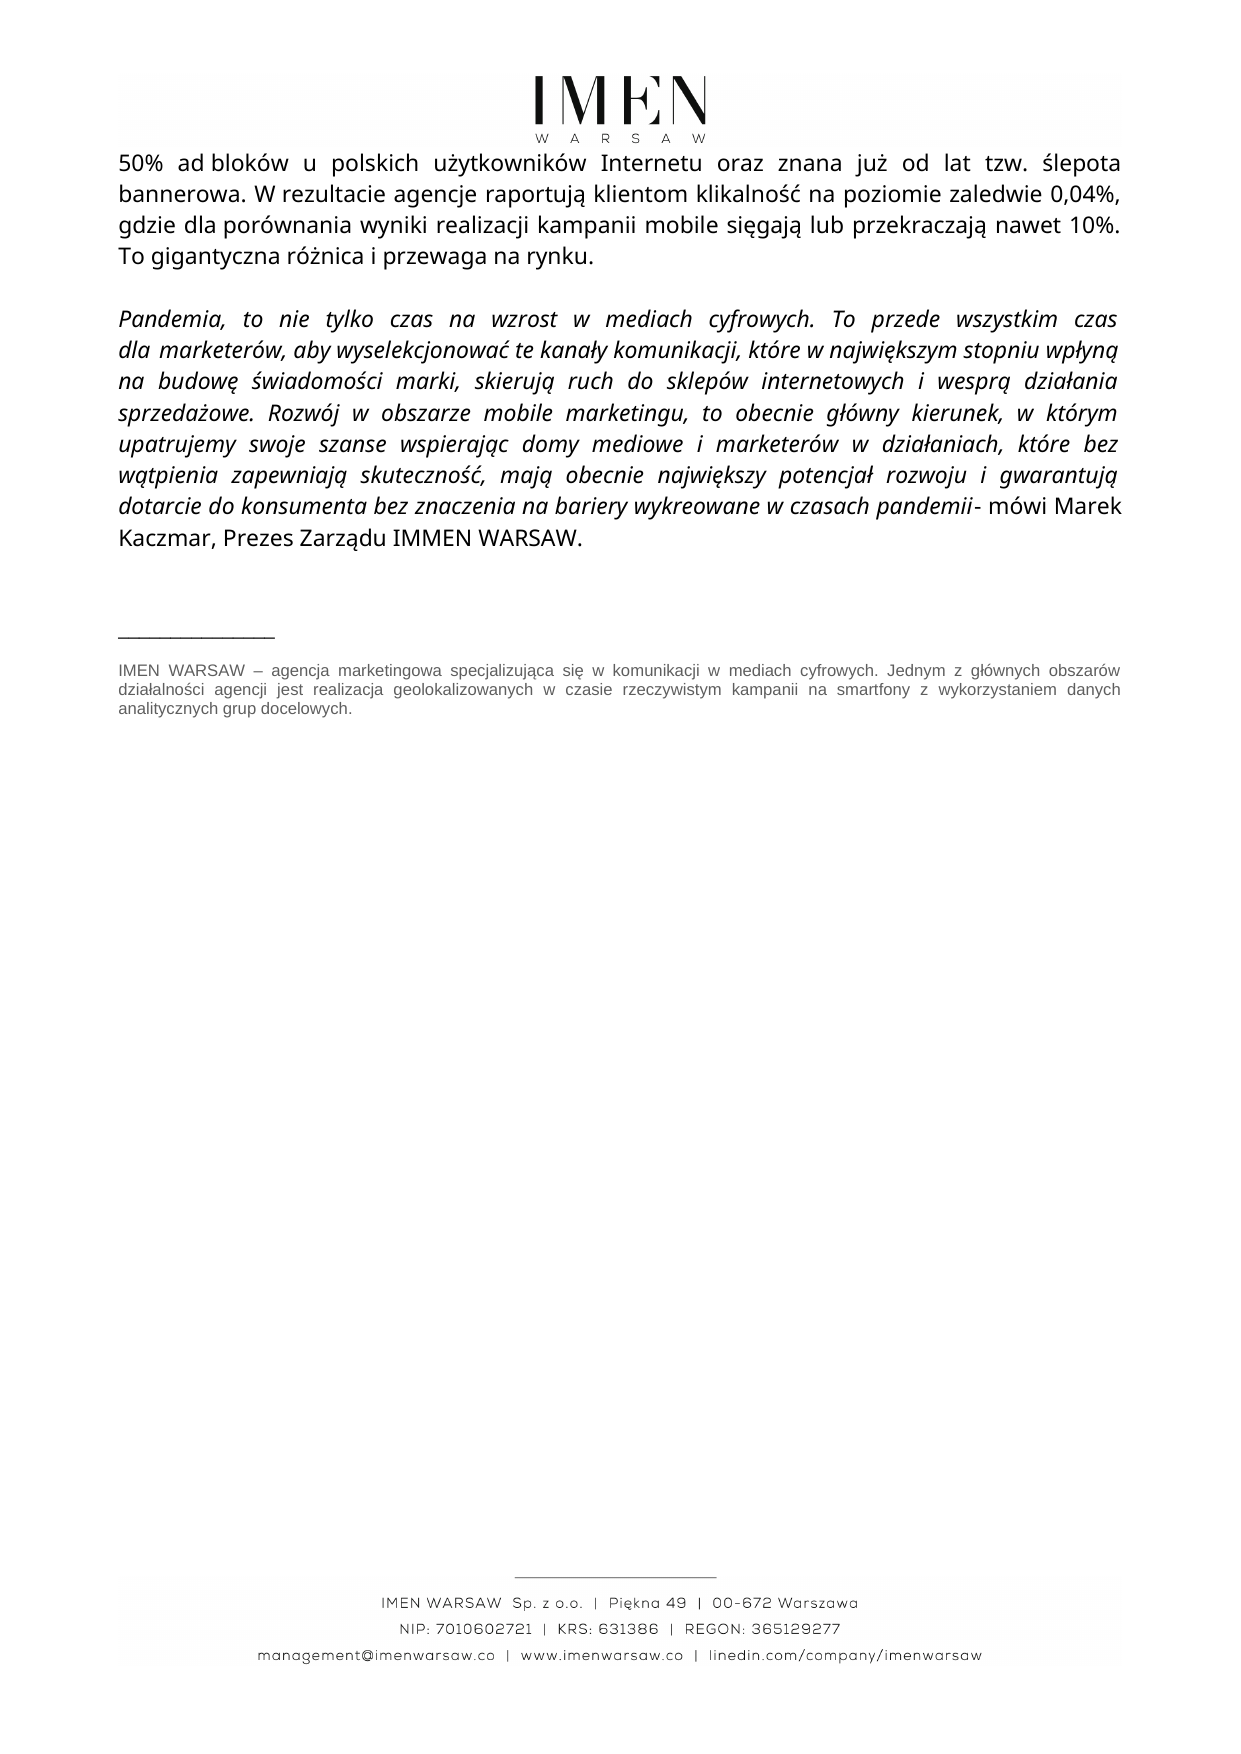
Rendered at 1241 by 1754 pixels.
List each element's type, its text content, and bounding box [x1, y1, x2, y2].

picture [118, 1576, 1123, 1666]
picture [118, 73, 1123, 147]
text _______________ IMEN WARSAW – agencja marketingowa specjalizująca się w komunikacji w mediach cyfrowych. Jednym z głównych obszarów działalności agencji jest realizacja geolokalizowanych w czasie rzeczywistym kampanii na smartfony z wykorzystaniem danych analitycznych grup docelowych. [118, 574, 1122, 718]
text Pandemia, to nie tylko czas na wzrost w mediach cyfrowych. To przede wszystkim czas dla marketerów, aby wyselekcjonować te kanały komunikacji, które w największym stopniu wpłyną na budowę świadomości marki, skierują ruch do sklepów internetowych i wesprą działania sprzedażowe. Rozwój w obszarze mobile marketingu, to obecnie główny kierunek, w którym upatrujemy swoje szanse wspierając domy mediowe i marketerów w działaniach, które bez wątpienia zapewniają skuteczność, mają obecnie największy potencjał rozwoju i gwarantują dotarcie do konsumenta bez znaczenia na bariery wykreowane w czasach pandemii- mówi Marek Kaczmar, Prezes Zarządu IMMEN WARSAW. [118, 272, 1122, 553]
